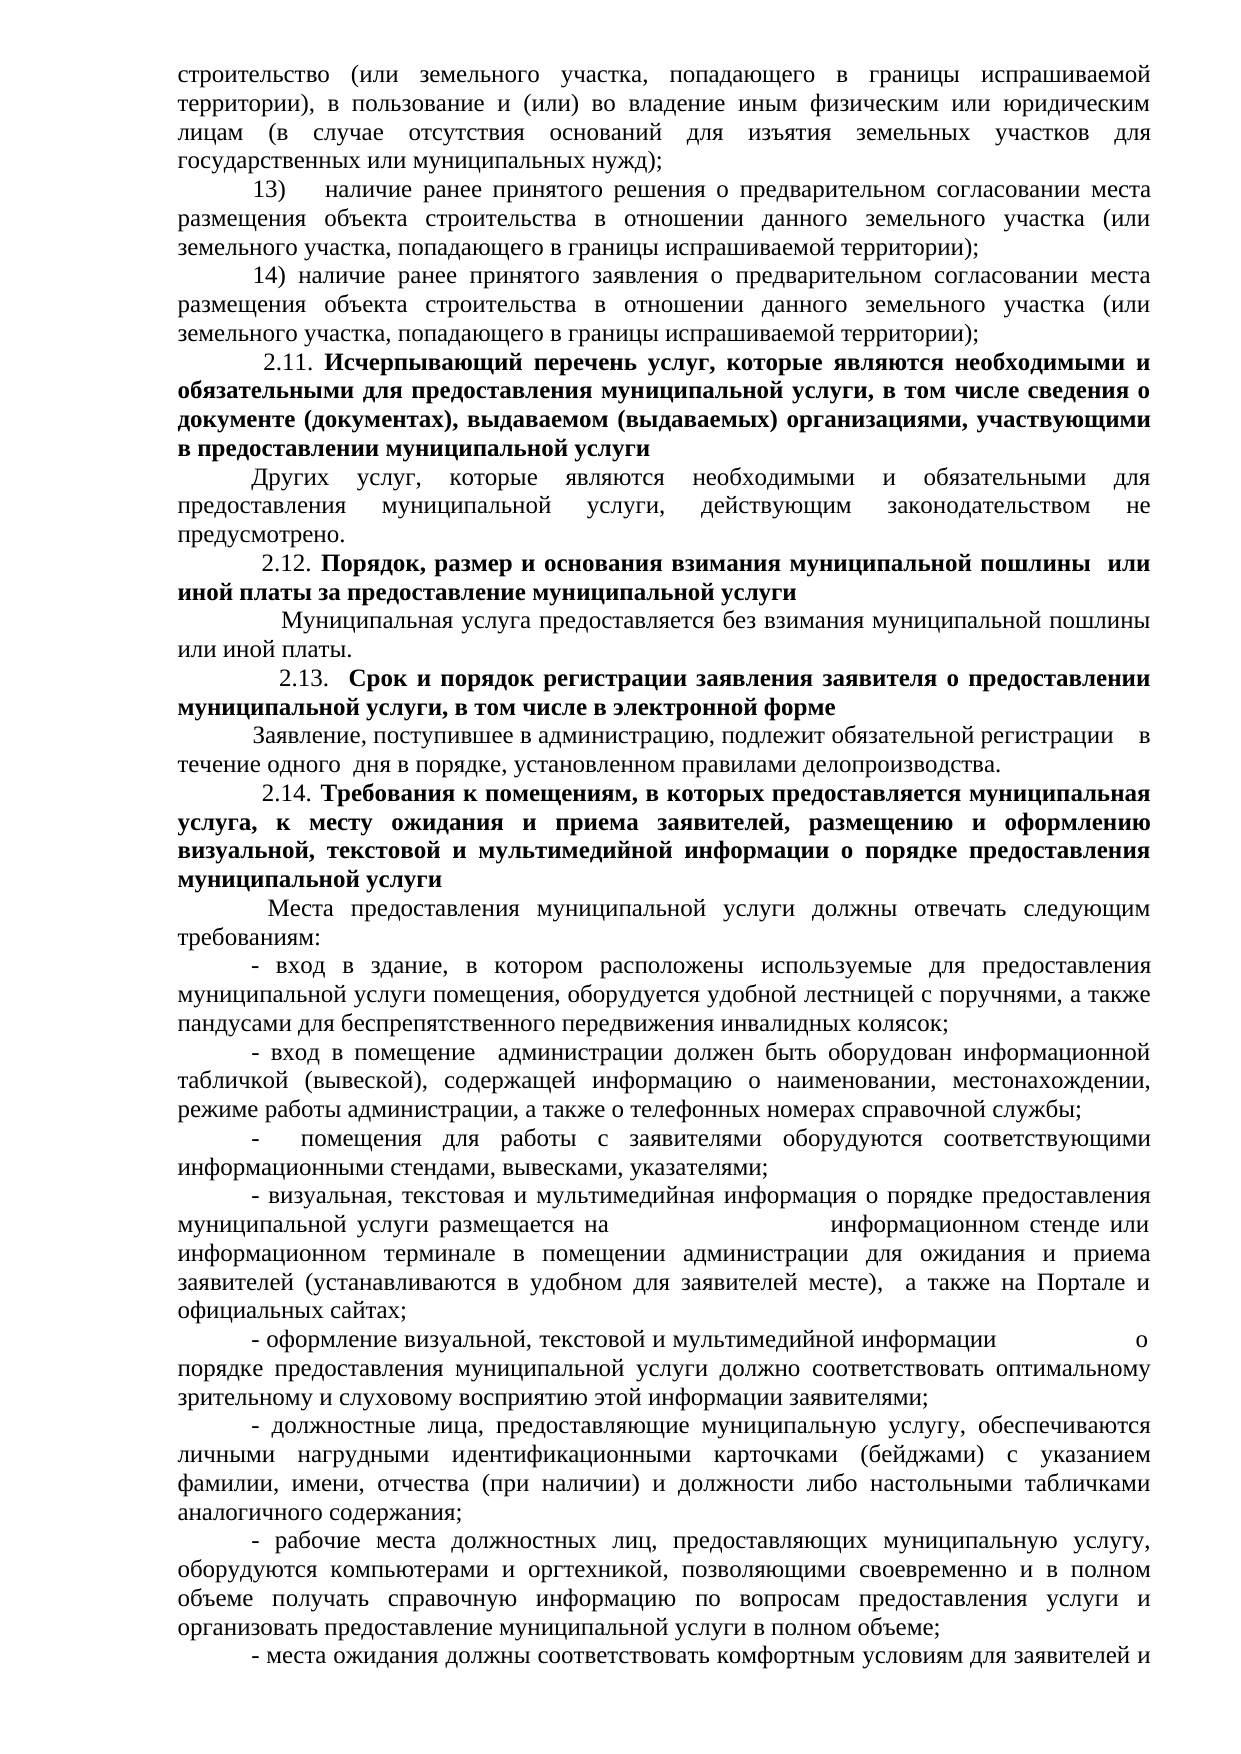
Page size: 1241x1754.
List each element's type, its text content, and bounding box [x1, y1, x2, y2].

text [177, 59, 1152, 174]
list 2.13. Срок и порядок регистрации заявления заявителя о предоставлении муниципальной услуги, в том числе в электронной форме [177, 663, 1152, 720]
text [177, 1640, 1152, 1669]
list наличие ранее принятого решения о предварительном согласовании места размещения объекта строительства в отношении данного земельного участка (или земельного участка, попадающего в границы испрашиваемой территории); [177, 174, 1152, 260]
text - должностные лица, предоставляющие муниципальную услугу, обеспечиваются личными нагрудными идентификационными карточками (бейджами) с указанием фамилии, имени, отчества (при наличии) и должности либо настольными табличками аналогичного содержания; [177, 1410, 1152, 1525]
text Заявление, поступившее в администрацию, подлежит обязательной регистрации в течение одного дня в порядке, установленном правилами делопроизводства. [177, 720, 1152, 778]
list 2.11. Исчерпывающий перечень услуг, которые являются необходимыми и обязательными для предоставления муниципальной услуги, в том числе сведения о документе (документах), выдаваемом (выдаваемых) организациями, участвующими в предоставлении муниципальной услуги [177, 347, 1152, 462]
text - оформление визуальной, текстовой и мультимедийной информации о порядке предоставления муниципальной услуги должно соответствовать оптимальному зрительному и слуховому восприятию этой информации заявителями; [177, 1324, 1152, 1410]
text - визуальная, текстовая и мультимедийная информация о порядке предоставления муниципальной услуги размещается на информационном стенде или информационном терминале в помещении администрации для ожидания и приема заявителей (устанавливаются в удобном для заявителей месте), а также на Портале и официальных сайтах; [177, 1180, 1152, 1324]
list 2.12. Порядок, размер и основания взимания муниципальной пошлины или иной платы за предоставление муниципальной услуги [177, 548, 1152, 605]
list Места предоставления муниципальной услуги должны отвечать следующим требованиям: [177, 893, 1152, 950]
list Муниципальная услуга предоставляется без взимания муниципальной пошлины или иной платы. [177, 605, 1152, 663]
text - помещения для работы с заявителями оборудуются соответствующими информационными стендами, вывесками, указателями; [177, 1123, 1152, 1180]
text - вход в помещение администрации должен быть оборудован информационной табличкой (вывеской), содержащей информацию о наименовании, местонахождении, режиме работы администрации, а также о телефонных номерах справочной службы; [177, 1037, 1152, 1123]
text 14) наличие ранее принятого заявления о предварительном согласовании места размещения объекта строительства в отношении данного земельного участка (или земельного участка, попадающего в границы испрашиваемой территории); [177, 260, 1152, 347]
list 2.14. Требования к помещениям, в которых предоставляется муниципальная услуга, к месту ожидания и приема заявителей, размещению и оформлению визуальной, текстовой и мультимедийной информации о порядке предоставления муниципальной услуги [177, 778, 1152, 893]
text Других услуг, которые являются необходимыми и обязательными для предоставления муниципальной услуги, действующим законодательством не предусмотрено. [177, 462, 1152, 548]
text - вход в здание, в котором расположены используемые для предоставления муниципальной услуги помещения, оборудуется удобной лестницей с поручнями, а также пандусами для беспрепятственного передвижения инвалидных колясок; [177, 950, 1152, 1037]
text - рабочие места должностных лиц, предоставляющих муниципальную услугу, оборудуются компьютерами и оргтехникой, позволяющими своевременно и в полном объеме получать справочную информацию по вопросам предоставления услуги и организовать предоставление муниципальной услуги в полном объеме; [177, 1525, 1152, 1640]
